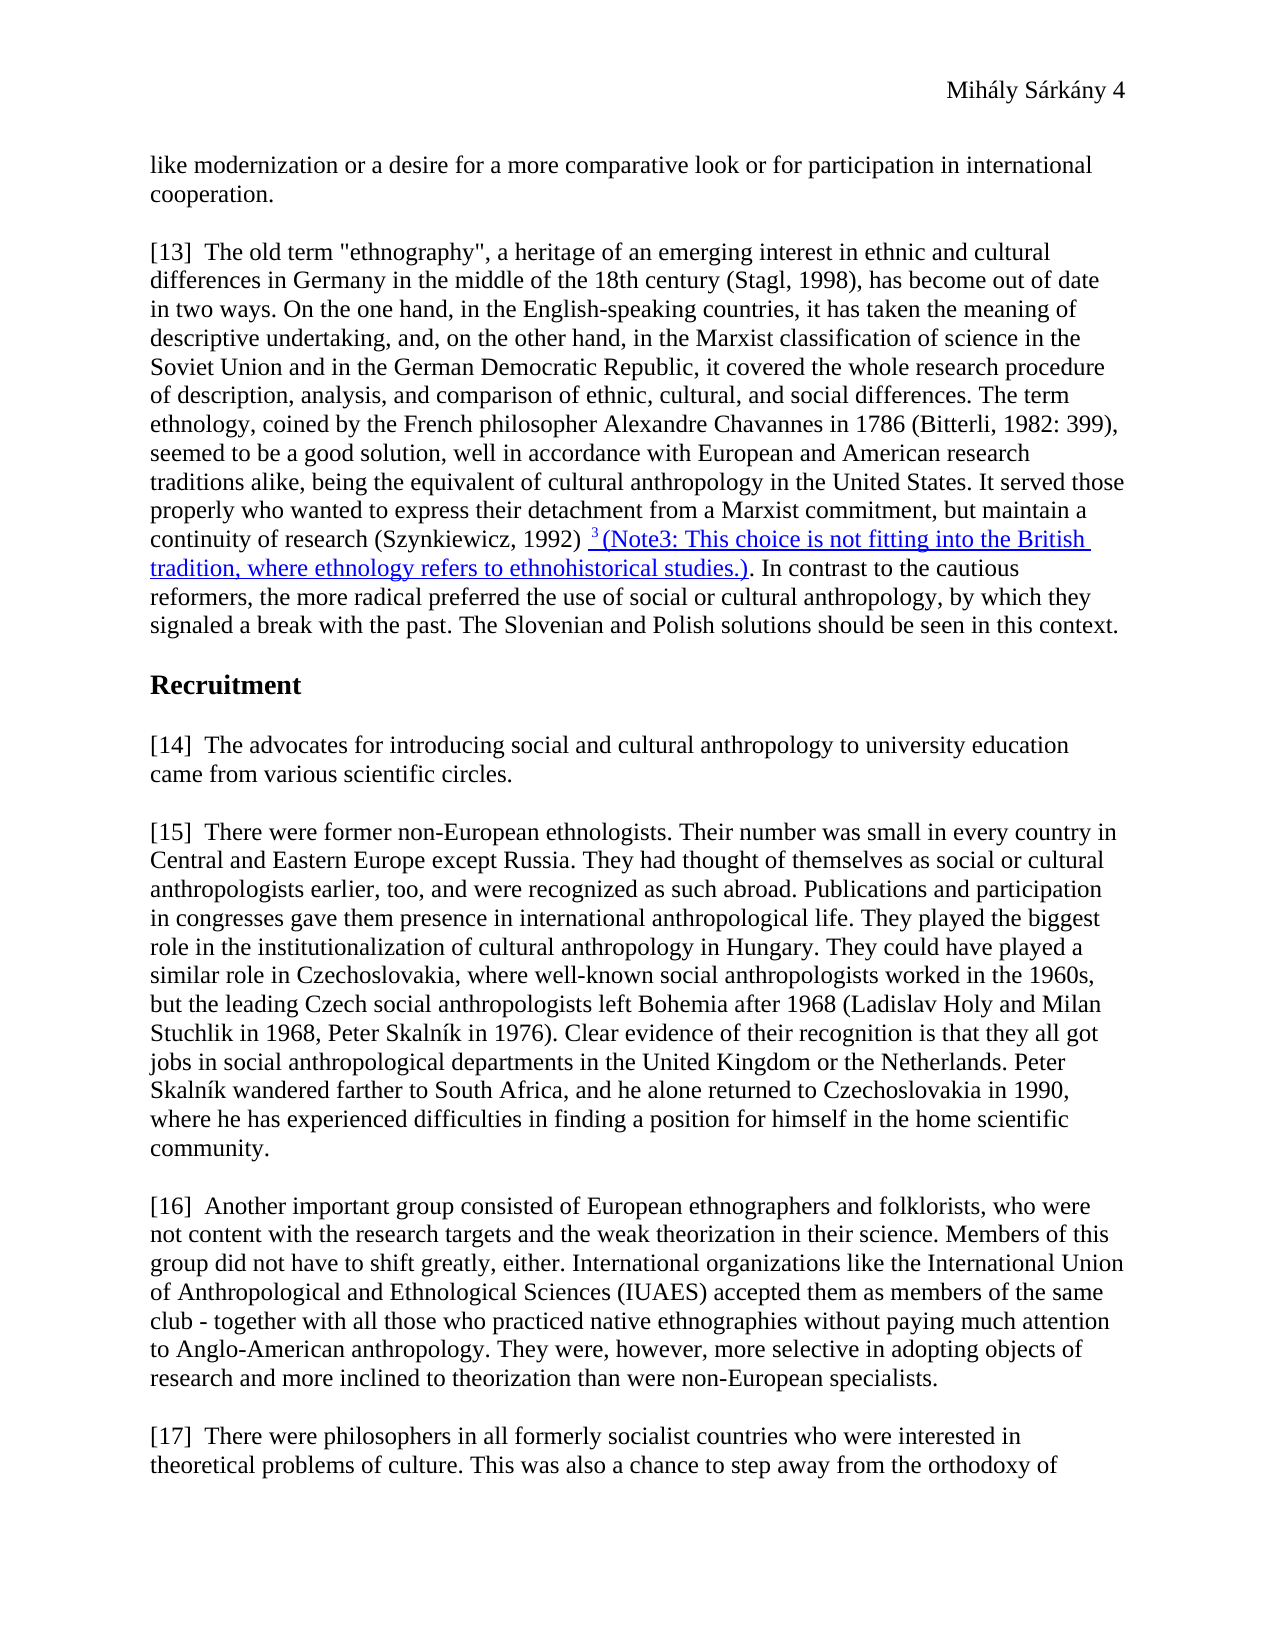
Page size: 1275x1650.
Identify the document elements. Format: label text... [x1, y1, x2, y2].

text [16] Another important group consisted of European ethnographers and folklorists, who were not content with the research targets and the weak theorization in their science. Members of this group did not have to shift greatly, either. International organizations like the International Union of Anthropological and Ethnological Sciences (IUAES) accepted them as members of the same club - together with all those who practiced native ethnographies without paying much attention to Anglo-American anthropology. They were, however, more selective in adopting objects of research and more inclined to theorization than were non-European specialists. [150, 1191, 1125, 1392]
text Recruitment [150, 668, 1125, 701]
text [14] The advocates for introducing social and cultural anthropology to university education came from various scientific circles. [150, 730, 1125, 787]
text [150, 150, 1125, 207]
text [13] The old term "ethnography", a heritage of an emerging interest in ethnic and cultural differences in Germany in the middle of the 18th century (Stagl, 1998), has become out of date in two ways. On the one hand, in the English-speaking countries, it has taken the meaning of descriptive undertaking, and, on the other hand, in the Marxist classification of science in the Soviet Union and in the German Democratic Republic, it covered the whole research procedure of description, analysis, and comparison of ethnic, cultural, and social differences. The term ethnology, coined by the French philosopher Alexandre Chavannes in 1786 (Bitterli, 1982: 399), seemed to be a good solution, well in accordance with European and American research traditions alike, being the equivalent of cultural anthropology in the United States. It served those properly who wanted to express their detachment from a Marxist commitment, but maintain a continuity of research (Szynkiewicz, 1992) 3 (Note3: This choice is not fitting into the British tradition, where ethnology refers to ethnohistorical studies.). In contrast to the cautious reformers, the more radical preferred the use of social or cultural anthropology, by which they signaled a break with the past. The Slovenian and Polish solutions should be seen in this context. [150, 237, 1125, 639]
text [15] There were former non-European ethnologists. Their number was small in every country in Central and Eastern Europe except Russia. They had thought of themselves as social or cultural anthropologists earlier, too, and were recognized as such abroad. Publications and participation in congresses gave them presence in international anthropological life. They played the biggest role in the institutionalization of cultural anthropology in Hungary. They could have played a similar role in Czechoslovakia, where well-known social anthropologists worked in the 1960s, but the leading Czech social anthropologists left Bohemia after 1968 (Ladislav Holy and Milan Stuchlik in 1968, Peter Skalník in 1976). Clear evidence of their recognition is that they all got jobs in social anthropological departments in the United Kingdom or the Netherlands. Peter Skalník wandered farther to South Africa, and he alone returned to Czechoslovakia in 1990, where he has experienced difficulties in finding a position for himself in the home scientific community. [150, 817, 1125, 1162]
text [150, 1421, 1125, 1479]
